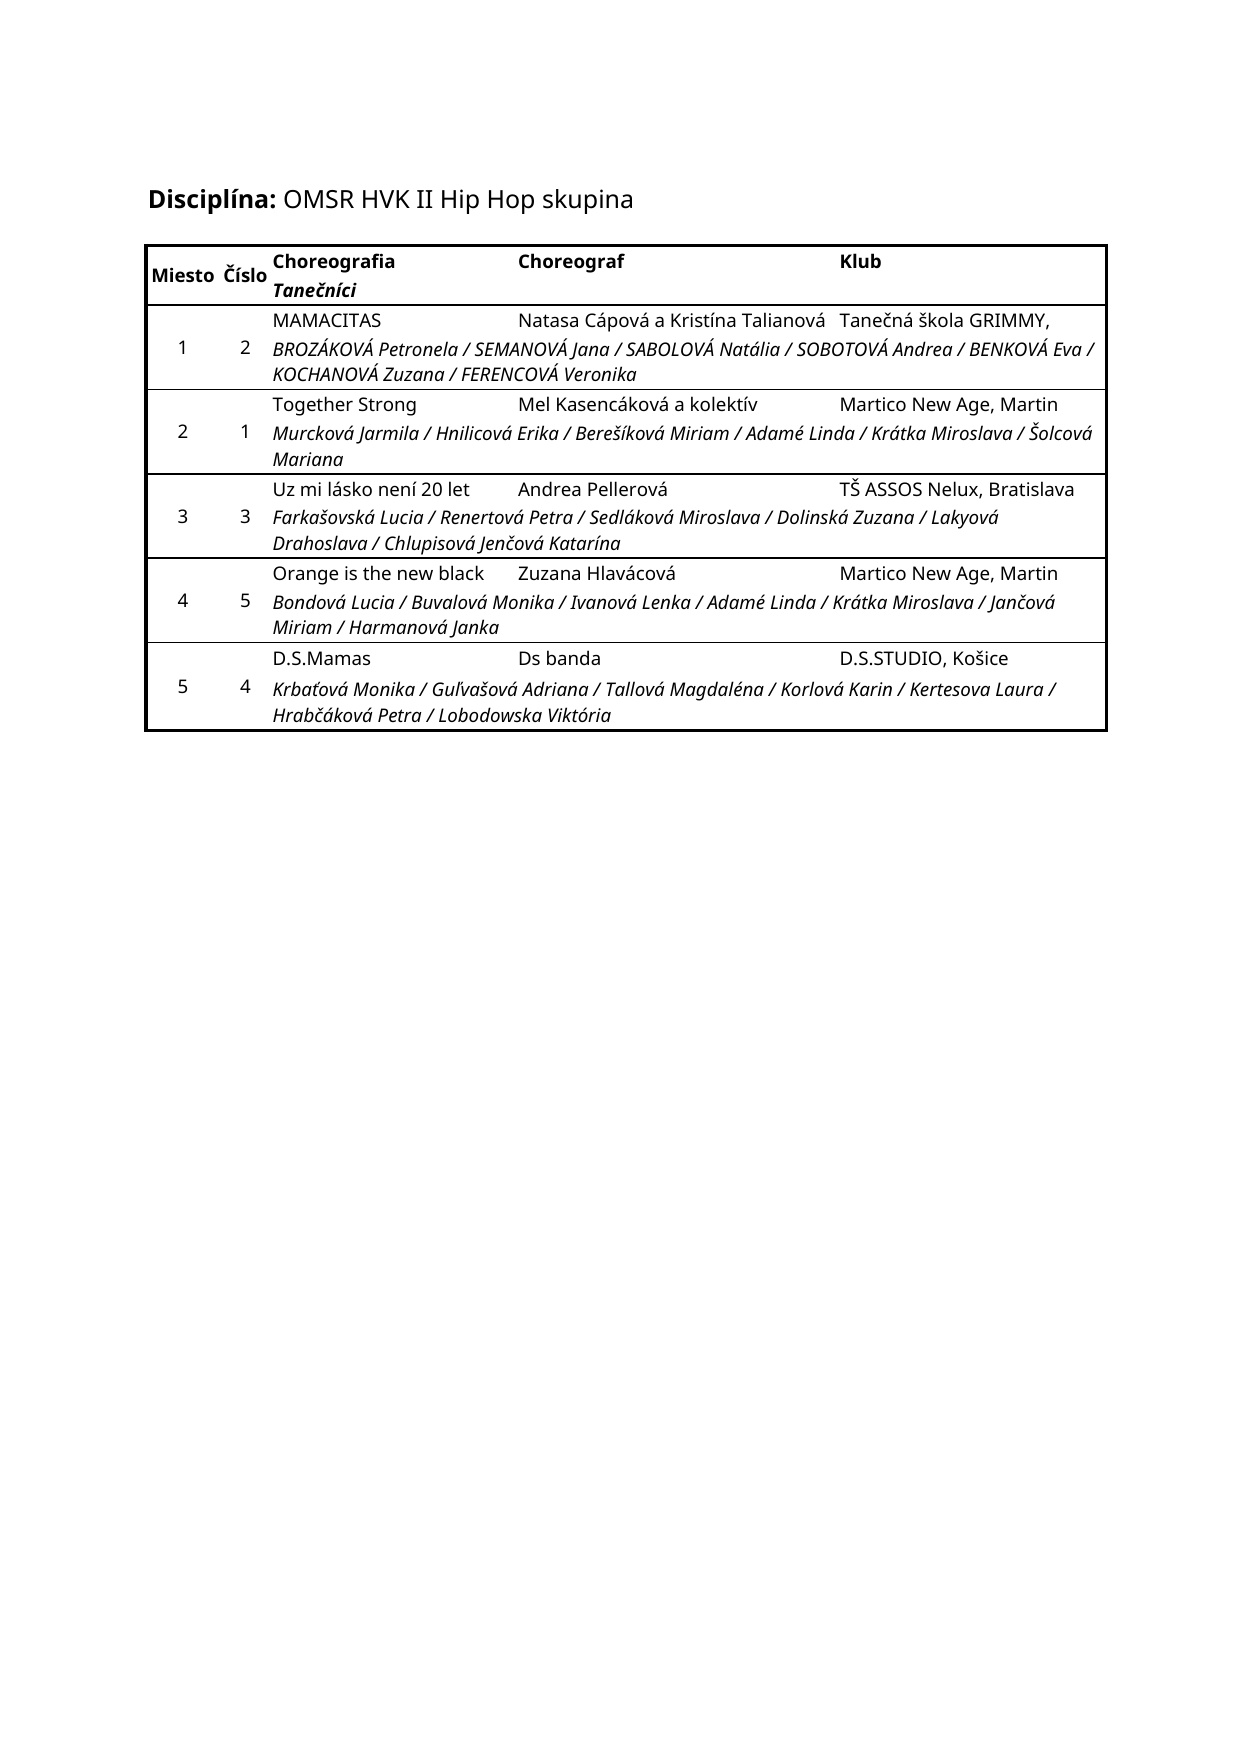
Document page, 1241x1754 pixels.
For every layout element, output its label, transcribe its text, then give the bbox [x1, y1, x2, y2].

table_cell Farkašovská Lucia / Renertová Petra / Sedláková Miroslava / Dolinská Zuzana / Lakyová Drahoslava / Chlupisová Jenčová Katarína [271, 503, 1105, 557]
table_cell 1 [220, 390, 271, 473]
table_cell 2 [148, 390, 219, 473]
table_header Číslo [220, 247, 271, 304]
table_cell 4 [148, 559, 219, 642]
text Disciplína: OMSR HVK II Hip Hop skupina [148, 182, 1093, 244]
table_cell 2 [220, 306, 271, 388]
table_cell Uz mi lásko není 20 let [271, 475, 516, 503]
table_cell 3 [220, 475, 271, 557]
table_header Miesto [148, 247, 219, 304]
table_cell Andrea Pellerová [516, 475, 838, 503]
table_cell Bondová Lucia / Buvalová Monika / Ivanová Lenka / Adamé Linda / Krátka Miroslava / Jančová Miriam / Harmanová Janka [271, 588, 1105, 642]
table_cell 3 [148, 475, 219, 557]
table_cell D.S.STUDIO, Košice [838, 643, 1105, 672]
table_cell Krbaťová Monika / Guľvašová Adriana / Tallová Magdaléna / Korlová Karin / Kertesova Laura / Hrabčáková Petra / Lobodowska Viktória [271, 672, 1105, 729]
table_cell D.S.Mamas [271, 643, 516, 672]
table_cell Ds banda [516, 643, 838, 672]
table_cell Together Strong [271, 390, 516, 419]
table_cell Mel Kasencáková a kolektív [516, 390, 838, 419]
table_header Choreografia [271, 247, 516, 276]
table_header Choreograf [516, 247, 838, 276]
table_cell Tanečníci [271, 276, 1105, 304]
table_cell BROZÁKOVÁ Petronela / SEMANOVÁ Jana / SABOLOVÁ Natália / SOBOTOVÁ Andrea / BENKOVÁ Eva / KOCHANOVÁ Zuzana / FERENCOVÁ Veronika [271, 334, 1105, 388]
table_header Klub [838, 247, 1105, 276]
table_cell 5 [148, 643, 219, 729]
table_cell TŠ ASSOS Nelux, Bratislava [838, 475, 1105, 503]
table_cell Orange is the new black [271, 559, 516, 587]
table_cell 4 [220, 643, 271, 729]
table_cell 1 [148, 306, 219, 388]
table_cell 5 [220, 559, 271, 642]
table_cell Martico New Age, Martin [838, 390, 1105, 419]
table_cell Murcková Jarmila / Hnilicová Erika / Berešíková Miriam / Adamé Linda / Krátka Miroslava / Šolcová Mariana [271, 419, 1105, 473]
table_cell MAMACITAS [271, 306, 516, 334]
table_cell Zuzana Hlavácová [516, 559, 838, 587]
table_cell Natasa Cápová a Kristína Talianová [516, 306, 838, 334]
table_cell Martico New Age, Martin [838, 559, 1105, 587]
table_cell Tanečná škola GRIMMY, [838, 306, 1105, 334]
